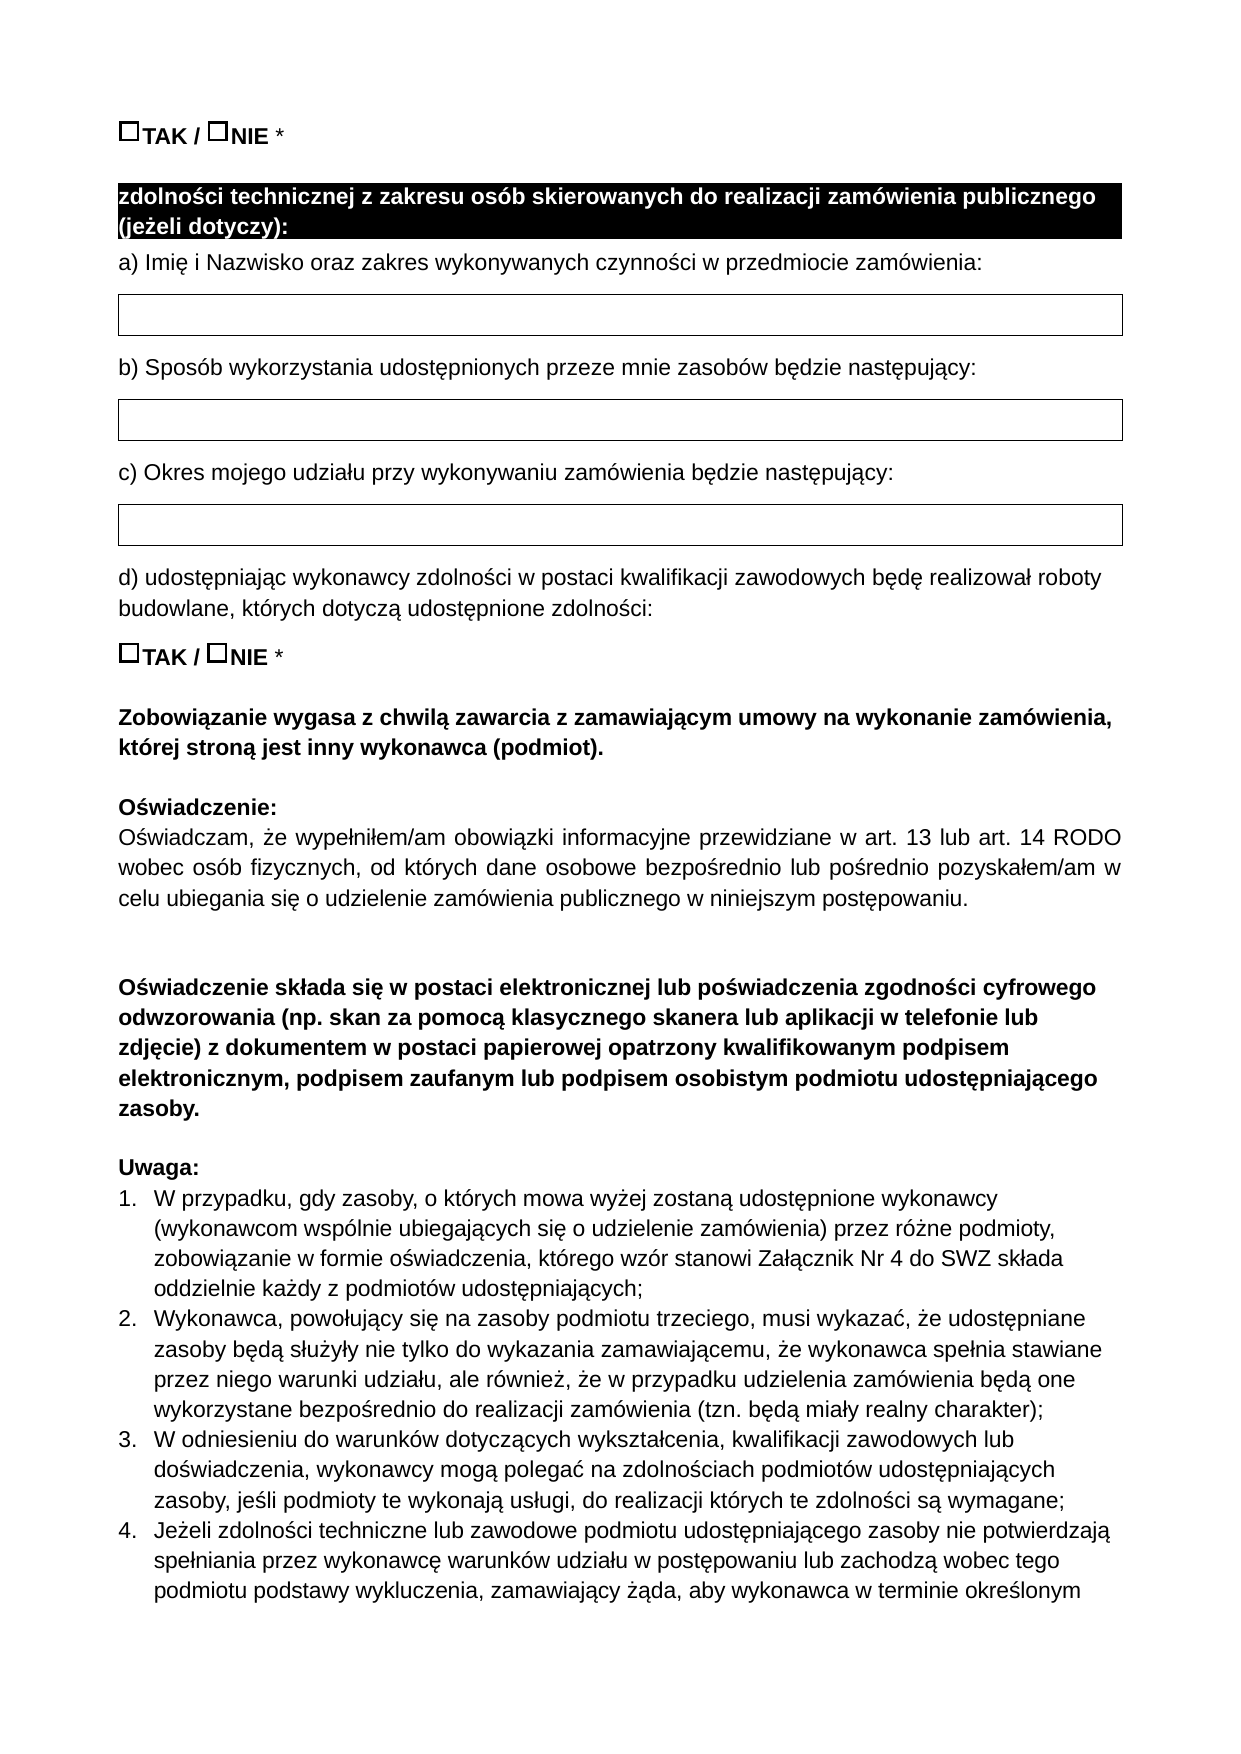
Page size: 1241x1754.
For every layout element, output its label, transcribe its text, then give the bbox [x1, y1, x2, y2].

text TAK / NIE * [118, 639, 1122, 671]
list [118, 1517, 1122, 1604]
text b) Sposób wykorzystania udostępnionych przeze mnie zasobów będzie następujący: [118, 354, 1122, 381]
text Oświadczenie składa się w postaci elektronicznej lub poświadczenia zgodności cyfrowego odwzorowania (np. skan za pomocą klasycznego skanera lub aplikacji w telefonie lub zdjęcie) z dokumentem w postaci papierowej opatrzony kwalifikowanym podpisem elektronicznym, podpisem zaufanym lub podpisem osobistym podmiotu udostępniającego zasoby. [118, 974, 1122, 1121]
text Zobowiązanie wygasa z chwilą zawarcia z zamawiającym umowy na wykonanie zamówienia, której stroną jest inny wykonawca (podmiot). [118, 704, 1122, 761]
list W odniesieniu do warunków dotyczących wykształcenia, kwalifikacji zawodowych lub doświadczenia, wykonawcy mogą polegać na zdolnościach podmiotów udostępniających zasoby, jeśli podmioty te wykonają usługi, do realizacji których te zdolności są wymagane; [118, 1426, 1122, 1513]
text Oświadczenie: [118, 794, 1122, 820]
list Wykonawca, powołujący się na zasoby podmiotu trzeciego, musi wykazać, że udostępniane zasoby będą służyły nie tylko do wykazania zamawiającemu, że wykonawca spełnia stawiane przez niego warunki udziału, ale również, że w przypadku udzielenia zamówienia będą one wykorzystane bezpośrednio do realizacji zamówienia (tzn. będą miały realny charakter); [118, 1305, 1122, 1422]
text Oświadczam, że wypełniłem/am obowiązki informacyjne przewidziane w art. 13 lub art. 14 RODO wobec osób fizycznych, od których dane osobowe bezpośrednio lub pośrednio pozyskałem/am w celu ubiegania się o udzielenie zamówienia publicznego w niniejszym postępowaniu. [118, 824, 1122, 911]
list W przypadku, gdy zasoby, o których mowa wyżej zostaną udostępnione wykonawcy (wykonawcom wspólnie ubiegających się o udzielenie zamówienia) przez różne podmioty, zobowiązanie w formie oświadczenia, którego wzór stanowi Załącznik Nr 4 do SWZ składa oddzielnie każdy z podmiotów udostępniających; [118, 1184, 1122, 1302]
text d) udostępniając wykonawcy zdolności w postaci kwalifikacji zawodowych będę realizował roboty budowlane, których dotyczą udostępnione zdolności: [118, 564, 1122, 621]
text a) Imię i Nazwisko oraz zakres wykonywanych czynności w przedmiocie zamówienia: [118, 249, 1122, 276]
text zdolności technicznej z zakresu osób skierowanych do realizacji zamówienia publicznego (jeżeli dotyczy): [118, 183, 1122, 239]
text Uwaga: [118, 1154, 1122, 1181]
text TAK / NIE * [118, 118, 1122, 149]
text c) Okres mojego udziału przy wykonywaniu zamówienia będzie następujący: [118, 459, 1122, 486]
